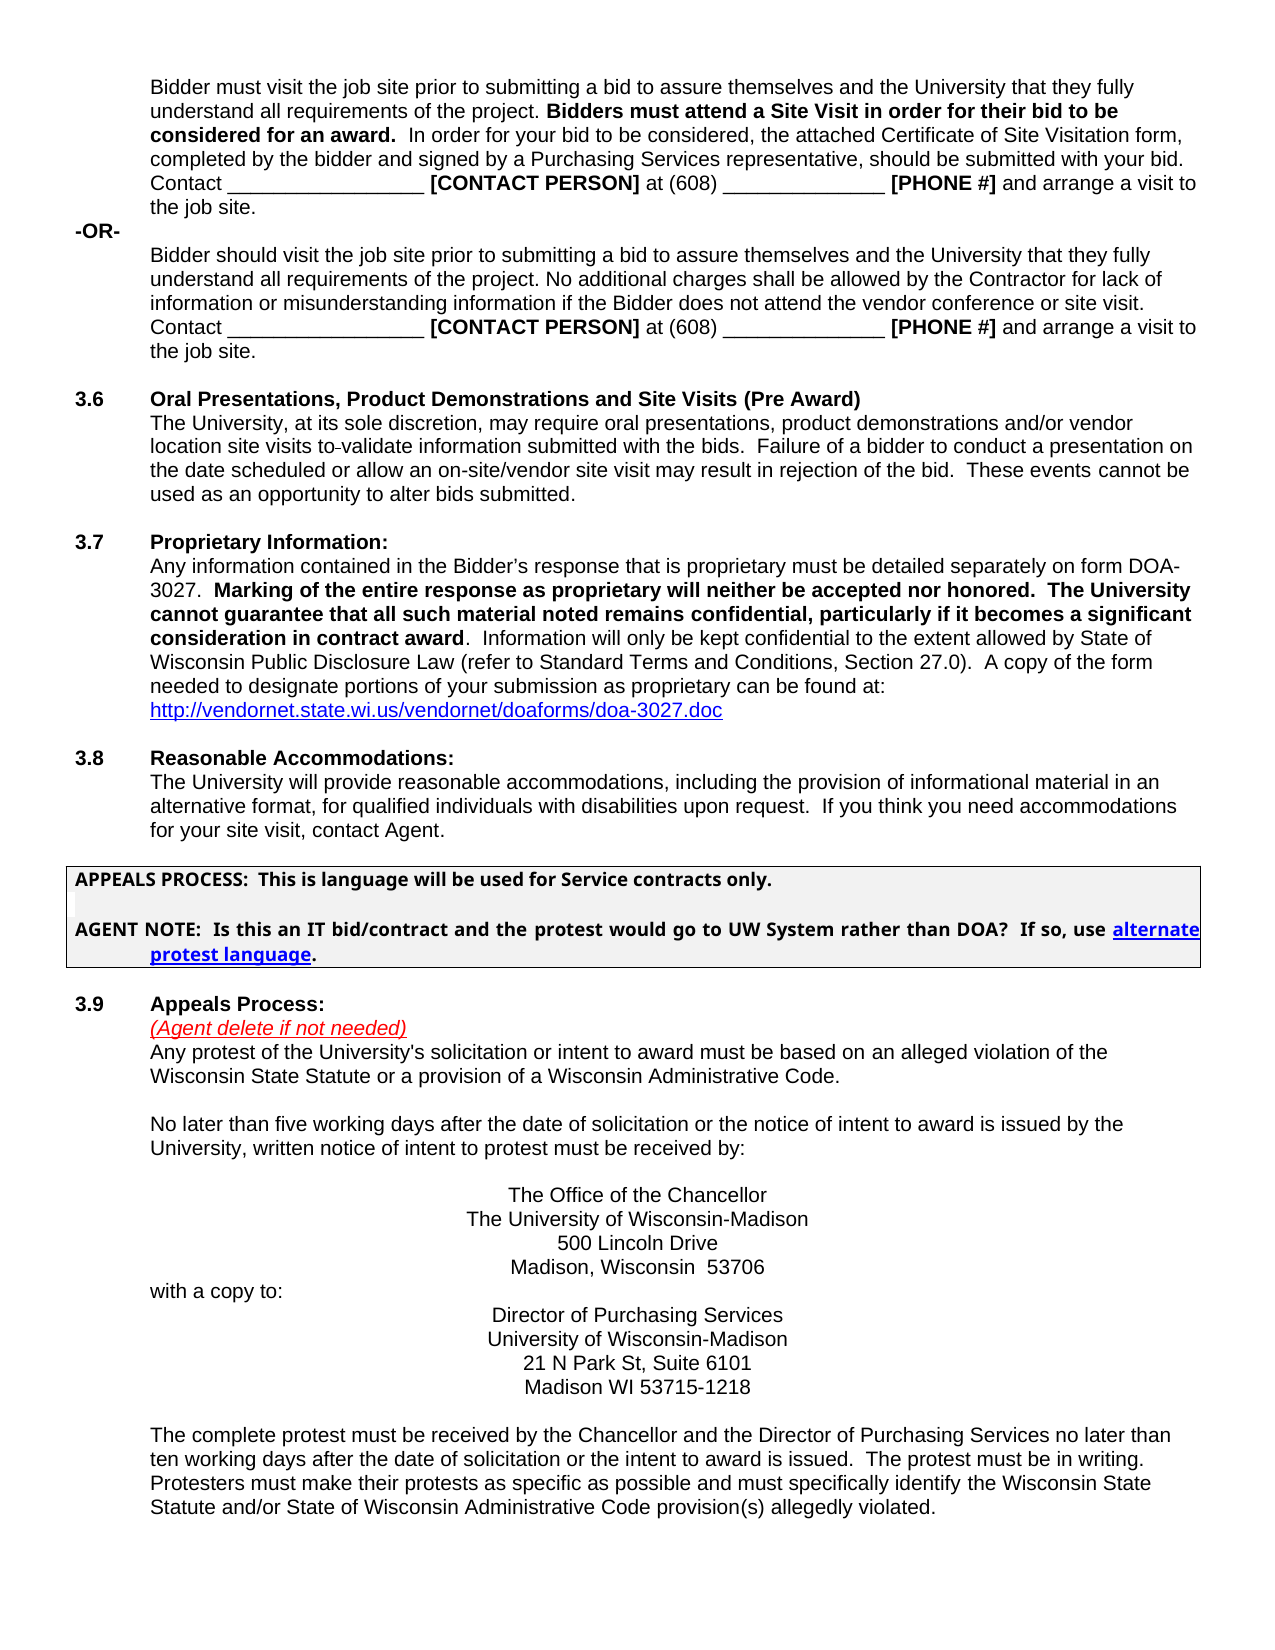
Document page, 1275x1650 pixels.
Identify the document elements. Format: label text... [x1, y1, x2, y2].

text APPEALS PROCESS: This is language will be used for Service contracts only. [67, 867, 1200, 892]
text Bidder must visit the job site prior to submitting a bid to assure themselves and the University that they fully understand all requirements of the project. Bidders must attend a Site Visit in order for their bid to be considered for an award. In order for your bid to be considered, the attached Certificate of Site Visitation form, completed by the bidder and signed by a Purchasing Services representative, should be submitted with your bid. Contact _________________ [CONTACT PERSON] at (608) ______________ [PHONE #] and arrange a visit to the job site. [75, 75, 1200, 219]
text Any information contained in the Bidder’s response that is proprietary must be detailed separately on form DOA-3027. Marking of the entire response as proprietary will neither be accepted nor honored. The University cannot guarantee that all such material noted remains confidential, particularly if it becomes a significant consideration in contract award. Information will only be kept confidential to the extent allowed by State of (refer to Standard Terms and Conditions, Section 27.0). A copy of the form needed to designate portions of your submission as proprietary can be found at: http://vendornet.state.wi.us/vendornet/doaforms/doa-3027.doc [75, 554, 1200, 722]
text 3.9 Appeals Process: [75, 992, 1200, 1016]
text 21 N Park St, Suite 6101 [75, 1351, 1200, 1375]
text Any protest of the University's solicitation or intent to award must be based on an alleged violation of the Wisconsin State Statute or a provision of a Wisconsin Administrative Code. [75, 1039, 1200, 1087]
text 500 Lincoln Drive [75, 1231, 1200, 1255]
text 3.6 Oral Presentations, Product Demonstrations and Site Visits (Pre Award) [75, 386, 1200, 410]
text AGENT NOTE: Is this an IT bid/contract and the protest would go to UW System rather than DOA? If so, use alternate protest language. [67, 916, 1200, 967]
text Madison WI 53715-1218 [75, 1375, 1200, 1399]
text No later than five working days after the date of solicitation or the notice of intent to award is issued by the University, written notice of intent to protest must be received by: [75, 1111, 1200, 1159]
text - [75, 219, 1200, 243]
text University of Wisconsin-Madison [75, 1327, 1200, 1351]
text 3.8 Reasonable Accommodations: [75, 746, 1200, 770]
text (Agent delete if not needed) [75, 1016, 1200, 1039]
text The complete protest must be received by the Chancellor and the Director of Purchasing Services no later than ten working days after the date of solicitation or the intent to award is issued. The protest must be in writing. Protesters must make their protests as specific as possible and must specifically identify the Wisconsin State Statute and/or State of Wisconsin Administrative Code provision(s) allegedly violated. [75, 1423, 1200, 1519]
text The Office of the Chancellor [75, 1183, 1200, 1207]
text Bidder should visit the job site prior to submitting a bid to assure themselves and the University that they fully understand all requirements of the project. No additional charges shall be allowed by the Contractor for lack of information or misunderstanding information if the Bidder does not attend the vendor conference or site visit. Contact _________________ [CONTACT PERSON] at (608) ______________ [PHONE #] and arrange a visit to the job site. [75, 243, 1200, 362]
text 3.7 Proprietary Information: [75, 530, 1200, 554]
text Director of Purchasing Services [75, 1303, 1200, 1327]
text Madison, Wisconsin 53706 [75, 1255, 1200, 1279]
text with a copy to: [75, 1279, 1200, 1303]
text The University of Wisconsin-Madison [75, 1207, 1200, 1231]
text The University will provide reasonable accommodations, including the provision of informational material in an alternative format, for qualified individuals with disabilities upon request. If you think you need accommodations for your site visit, contact Agent. [75, 770, 1200, 842]
text The University, at its sole discretion, may require oral presentations, product demonstrations and/or vendor location site visits to validate information submitted with the bids. Failure of a bidder to conduct a presentation on the date scheduled or allow an on-site/vendor site visit may result in rejection of the bid. These events cannot be used as an opportunity to alter bids submitted. [75, 410, 1200, 506]
